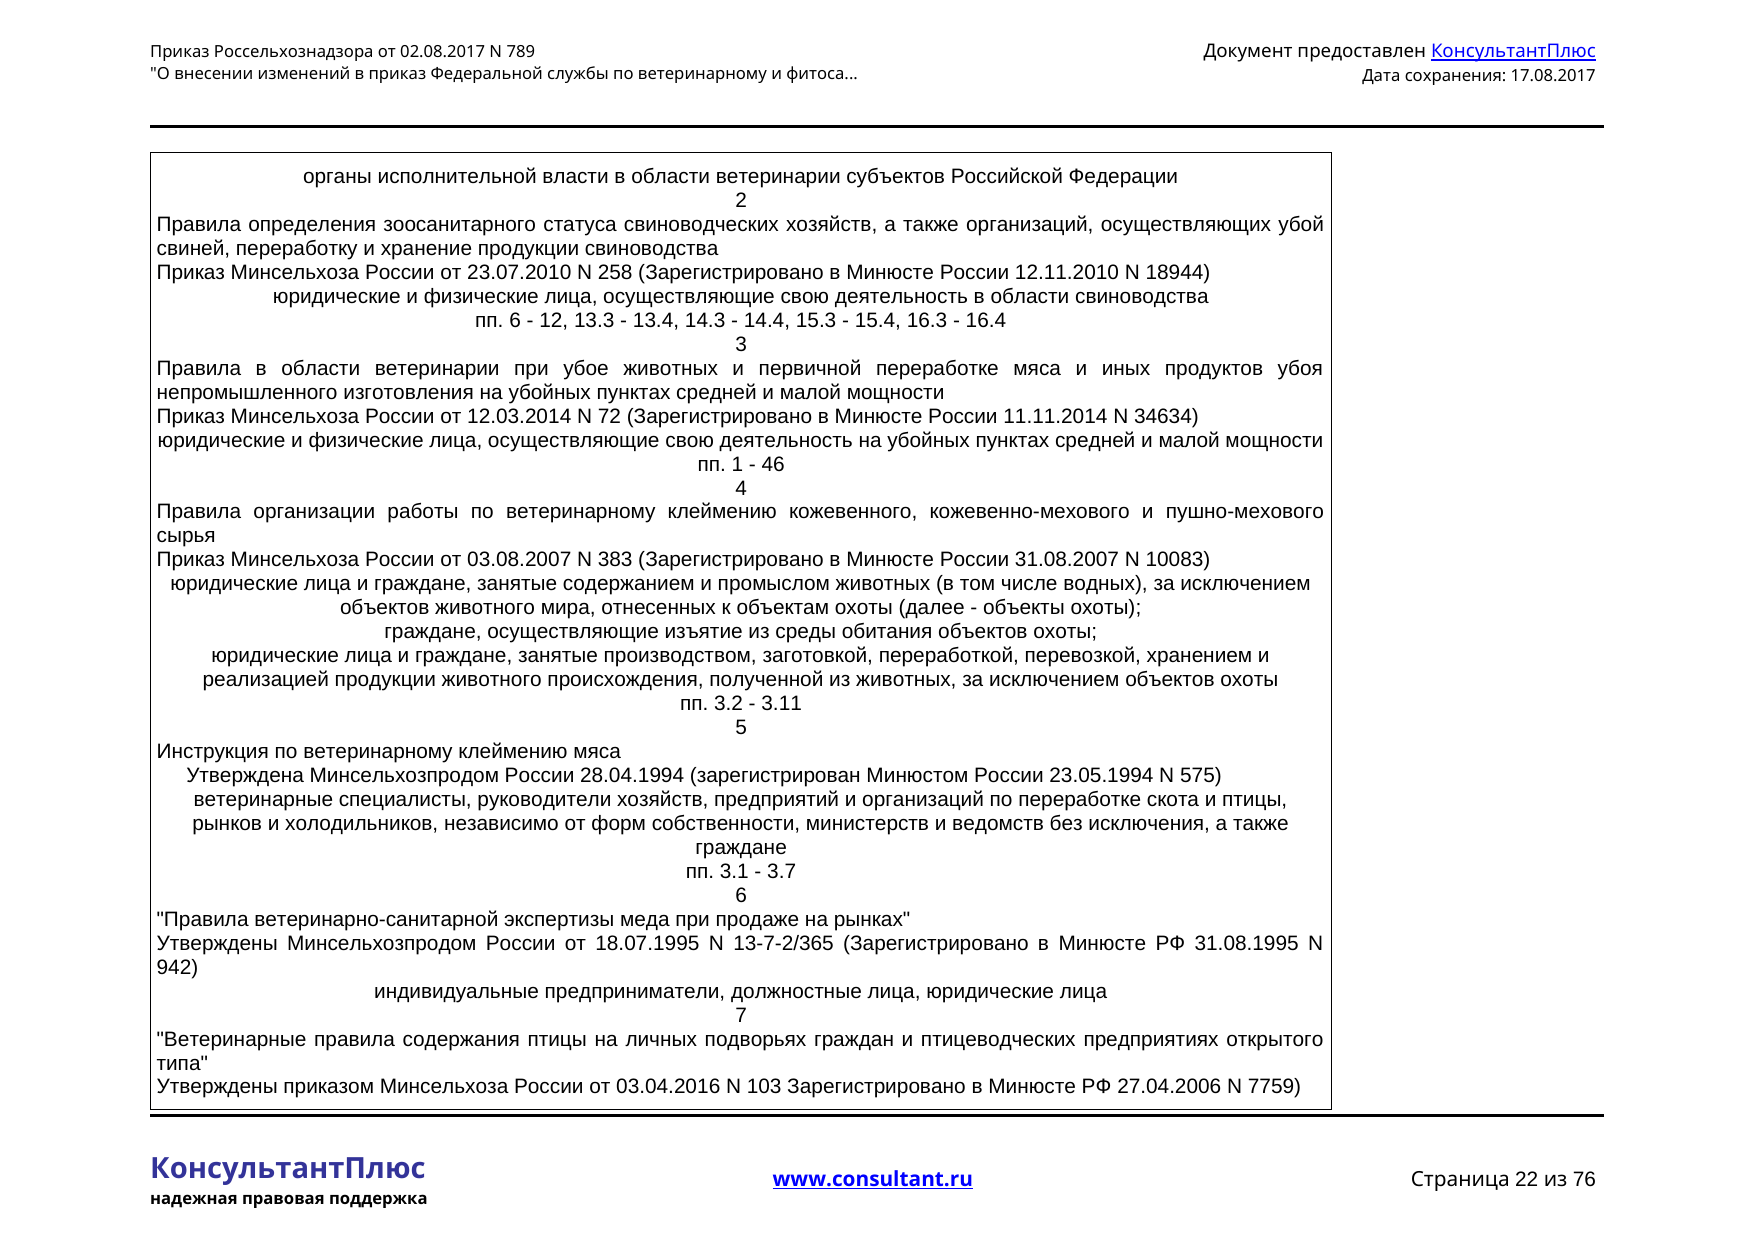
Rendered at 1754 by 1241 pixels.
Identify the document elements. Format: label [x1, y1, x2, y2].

table_header [151, 153, 1331, 1109]
